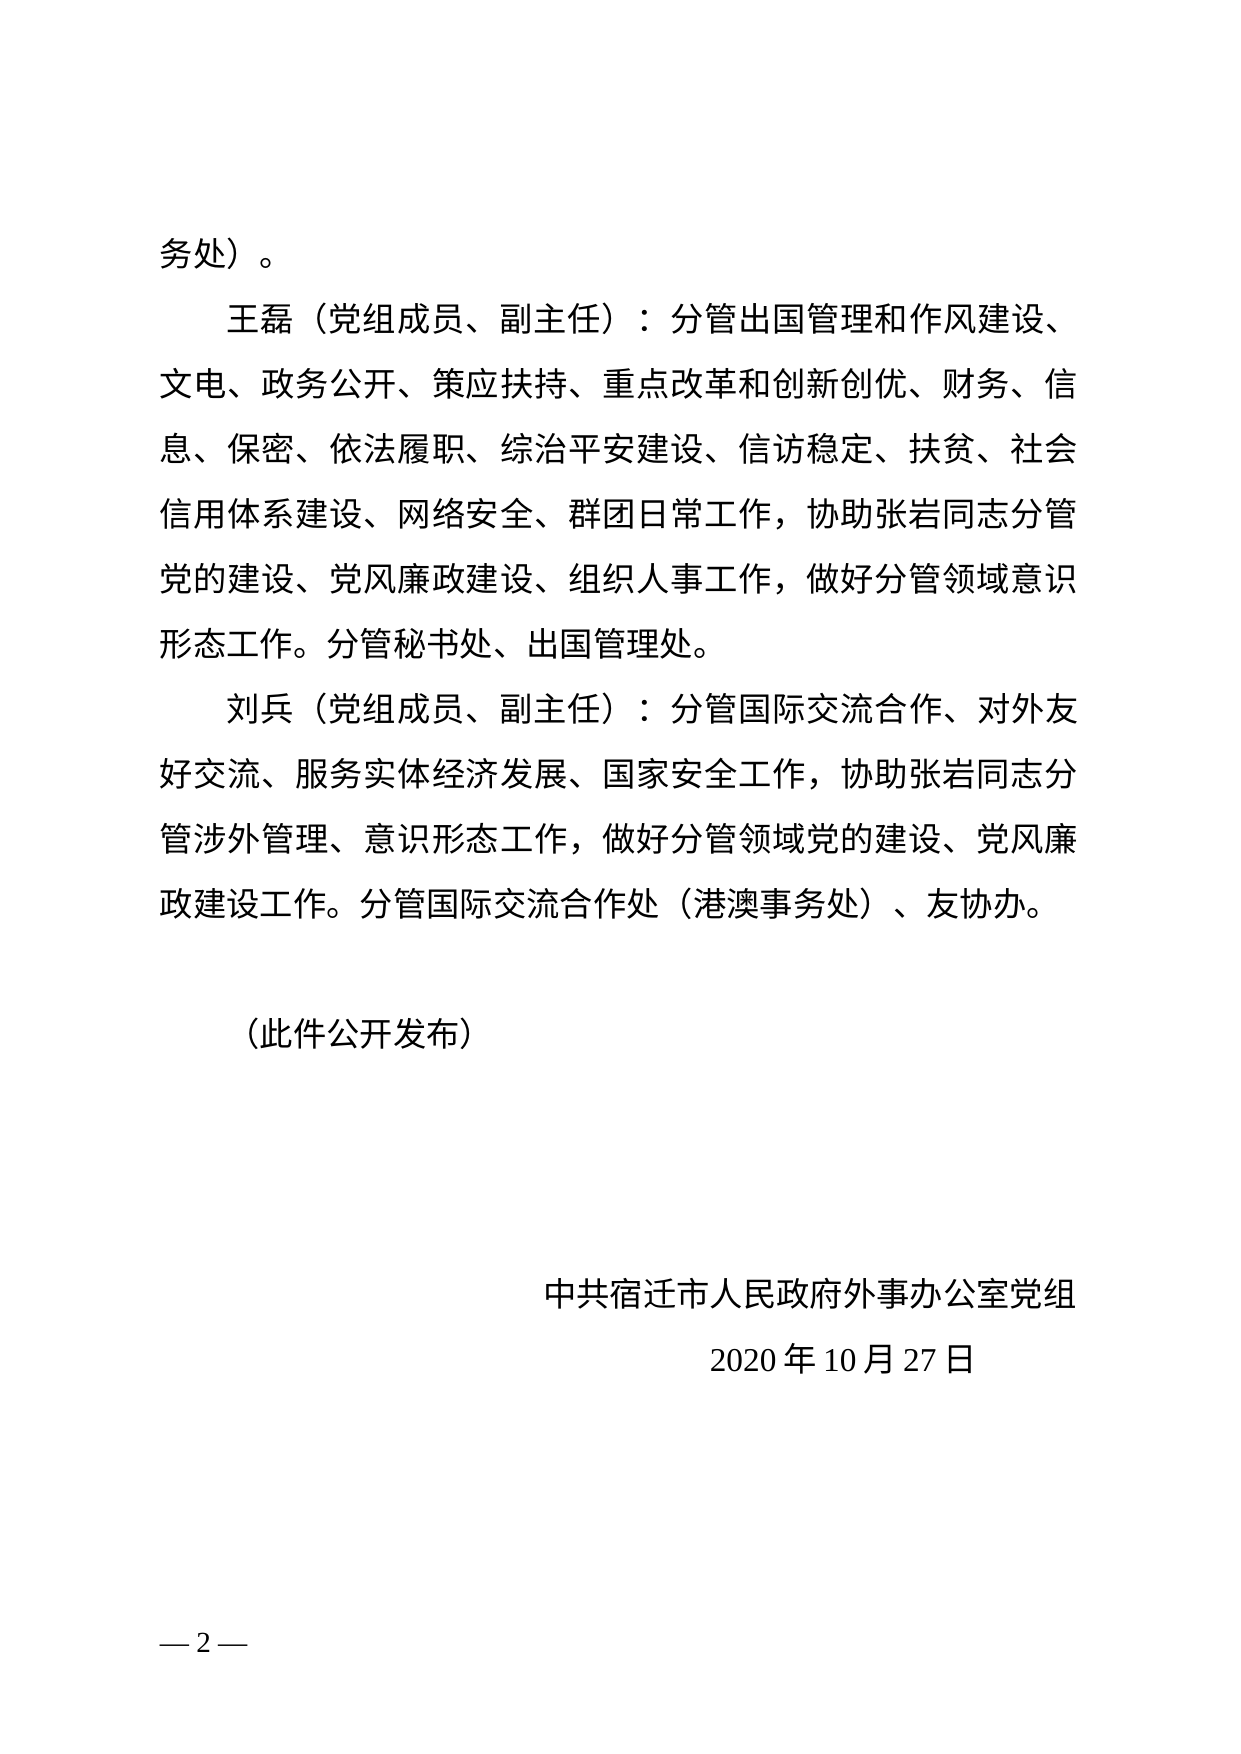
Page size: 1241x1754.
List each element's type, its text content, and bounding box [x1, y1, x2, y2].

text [159, 219, 1081, 284]
text 2020年10月27日 [159, 1324, 1081, 1389]
text 中共宿迁市人民政府外事办公室党组 [159, 1259, 1081, 1324]
text 王磊（党组成员、副主任）：分管出国管理和作风建设、文电、政务公开、策应扶持、重点改革和创新创优、财务、信息、保密、依法履职、综治平安建设、信访稳定、扶贫、社会信用体系建设、网络安全、群团日常工作，协助张岩同志分管党的建设、党风廉政建设、组织人事工作，做好分管领域意识形态工作。分管秘书处、出国管理处。 [159, 284, 1081, 674]
text （此件公开发布） [159, 999, 1081, 1064]
text 刘兵（党组成员、副主任）：分管国际交流合作、对外友好交流、服务实体经济发展、国家安全工作，协助张岩同志分管涉外管理、意识形态工作，做好分管领域党的建设、党风廉政建设工作。分管国际交流合作处（港澳事务处）、友协办。 [159, 674, 1081, 934]
